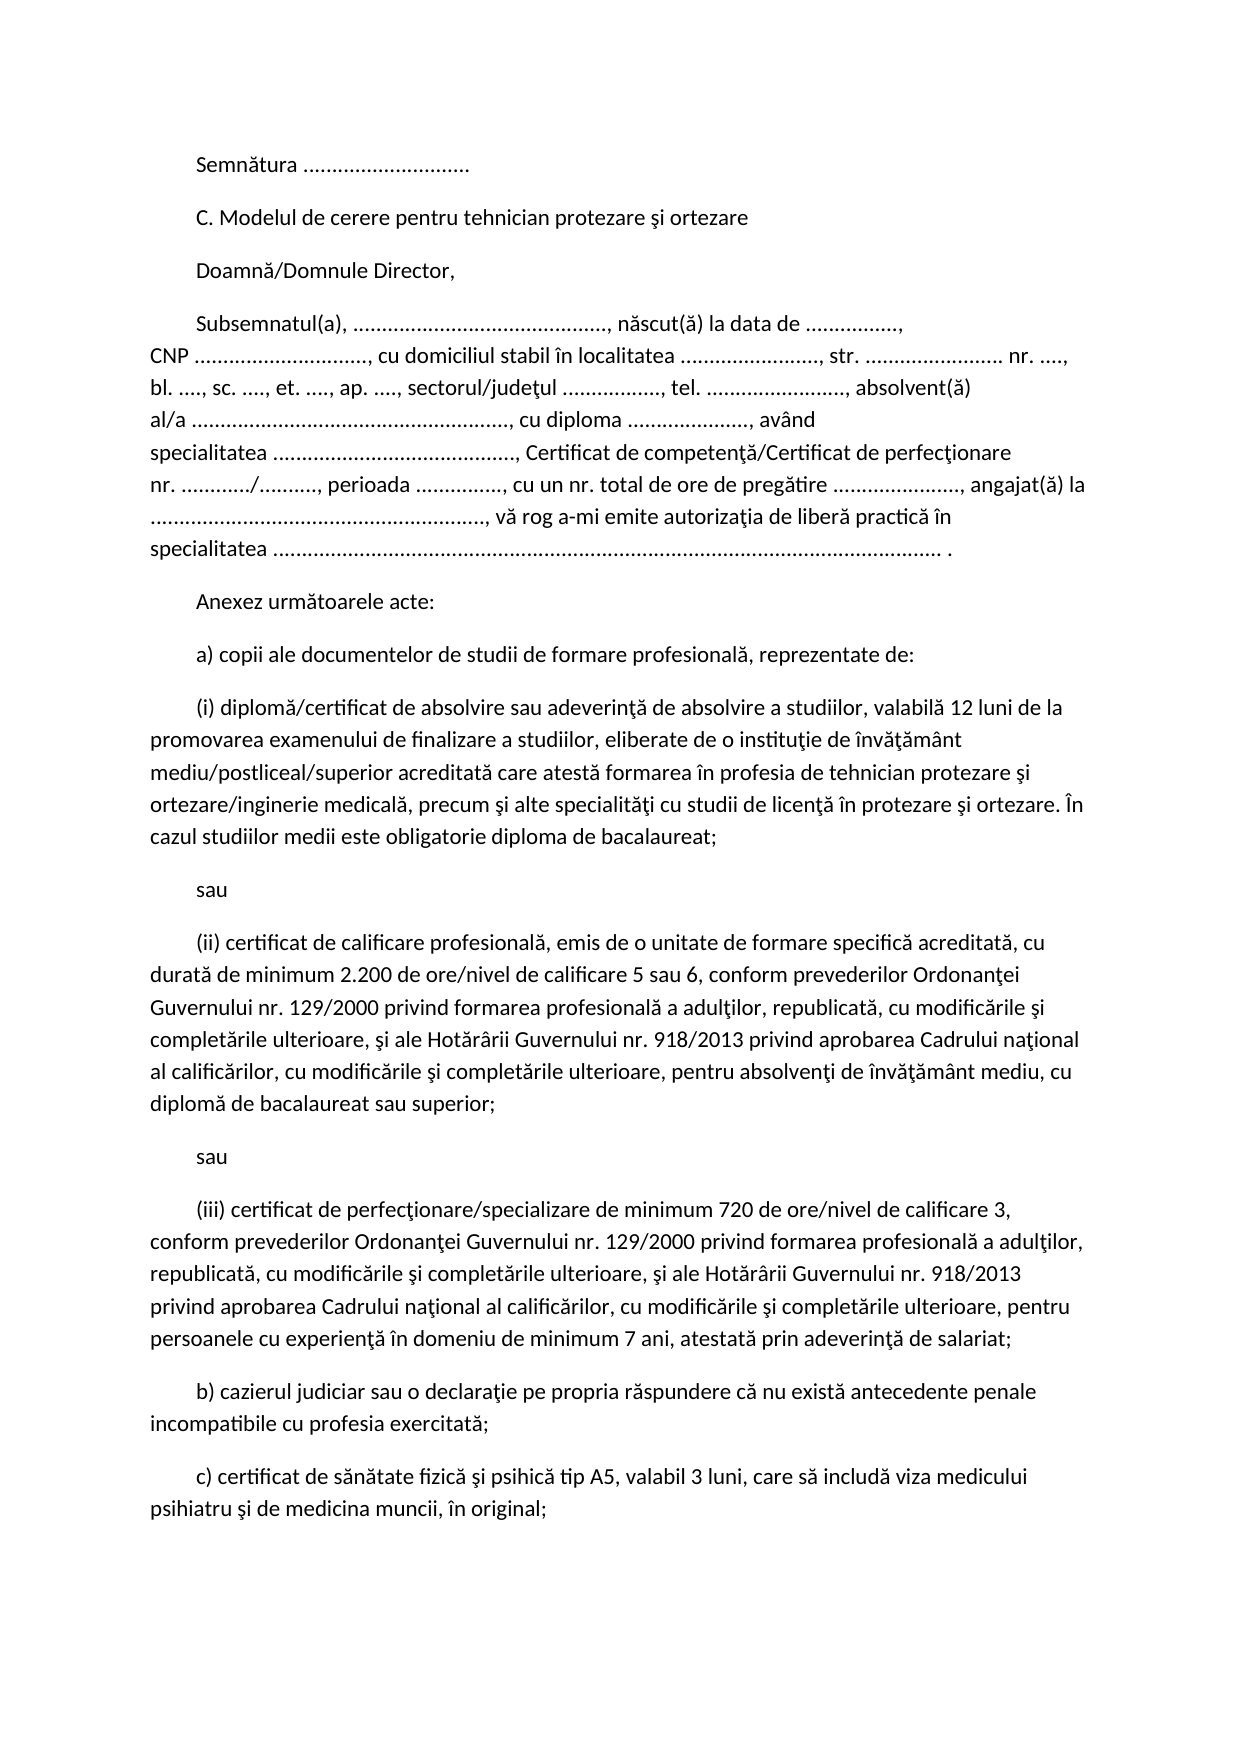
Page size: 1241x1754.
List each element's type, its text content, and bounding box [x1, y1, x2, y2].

text (ii) certificat de calificare profesională, emis de o unitate de formare specifică acreditată, cu durată de minimum 2.200 de ore/nivel de calificare 5 sau 6, conform prevederilor Ordonanţei Guvernului nr. 129/2000 privind formarea profesională a adulţilor, republicată, cu modificările şi completările ulterioare, şi ale Hotărârii Guvernului nr. 918/2013 privind aprobarea Cadrului naţional al calificărilor, cu modificările şi completările ulterioare, pentru absolvenţi de învăţământ mediu, cu diplomă de bacalaureat sau superior; [150, 928, 1090, 1117]
text sau [150, 875, 1090, 903]
text b) cazierul judiciar sau o declaraţie pe propria răspundere că nu există antecedente penale incompatibile cu profesia exercitată; [150, 1377, 1090, 1437]
text Subsemnatul(a), ............................................, născut(ă) la data de ................, CNP .............................., cu domiciliul stabil în localitatea ........................, str. ........................ nr. ...., bl. ...., sc. ...., et. ...., ap. ...., sectorul/judeţul ................., tel. ........................, absolvent(ă) al/a ......................................................., cu diploma ....................., având specialitatea .........................................., Certificat de competenţă/Certificat de perfecţionare nr. ............/.........., perioada ..............., cu un nr. total de ore de pregătire ......................, angajat(ă) la .........................................................., vă rog a-mi emite autorizaţia de liberă practică în specialitatea .................................................................................................................... . [150, 309, 1090, 562]
text (iii) certificat de perfecţionare/specializare de minimum 720 de ore/nivel de calificare 3, conform prevederilor Ordonanţei Guvernului nr. 129/2000 privind formarea profesională a adulţilor, republicată, cu modificările şi completările ulterioare, şi ale Hotărârii Guvernului nr. 918/2013 privind aprobarea Cadrului naţional al calificărilor, cu modificările şi completările ulterioare, pentru persoanele cu experienţă în domeniu de minimum 7 ani, atestată prin adeverinţă de salariat; [150, 1195, 1090, 1352]
text Semnătura ............................. [150, 150, 1090, 178]
text C. Modelul de cerere pentru tehnician protezare şi ortezare [150, 203, 1090, 231]
text (i) diplomă/certificat de absolvire sau adeverinţă de absolvire a studiilor, valabilă 12 luni de la promovarea examenului de finalizare a studiilor, eliberate de o instituţie de învăţământ mediu/postliceal/superior acreditată care atestă formarea în profesia de tehnician protezare şi ortezare/inginerie medicală, precum şi alte specialităţi cu studii de licenţă în protezare şi ortezare. În cazul studiilor medii este obligatorie diploma de bacalaureat; [150, 693, 1090, 850]
text sau [150, 1142, 1090, 1170]
text c) certificat de sănătate fizică şi psihică tip A5, valabil 3 luni, care să includă viza medicului psihiatru şi de medicina muncii, în original; [150, 1462, 1090, 1522]
text Anexez următoarele acte: [150, 587, 1090, 615]
text Doamnă/Domnule Director, [150, 256, 1090, 284]
text a) copii ale documentelor de studii de formare profesională, reprezentate de: [150, 640, 1090, 668]
